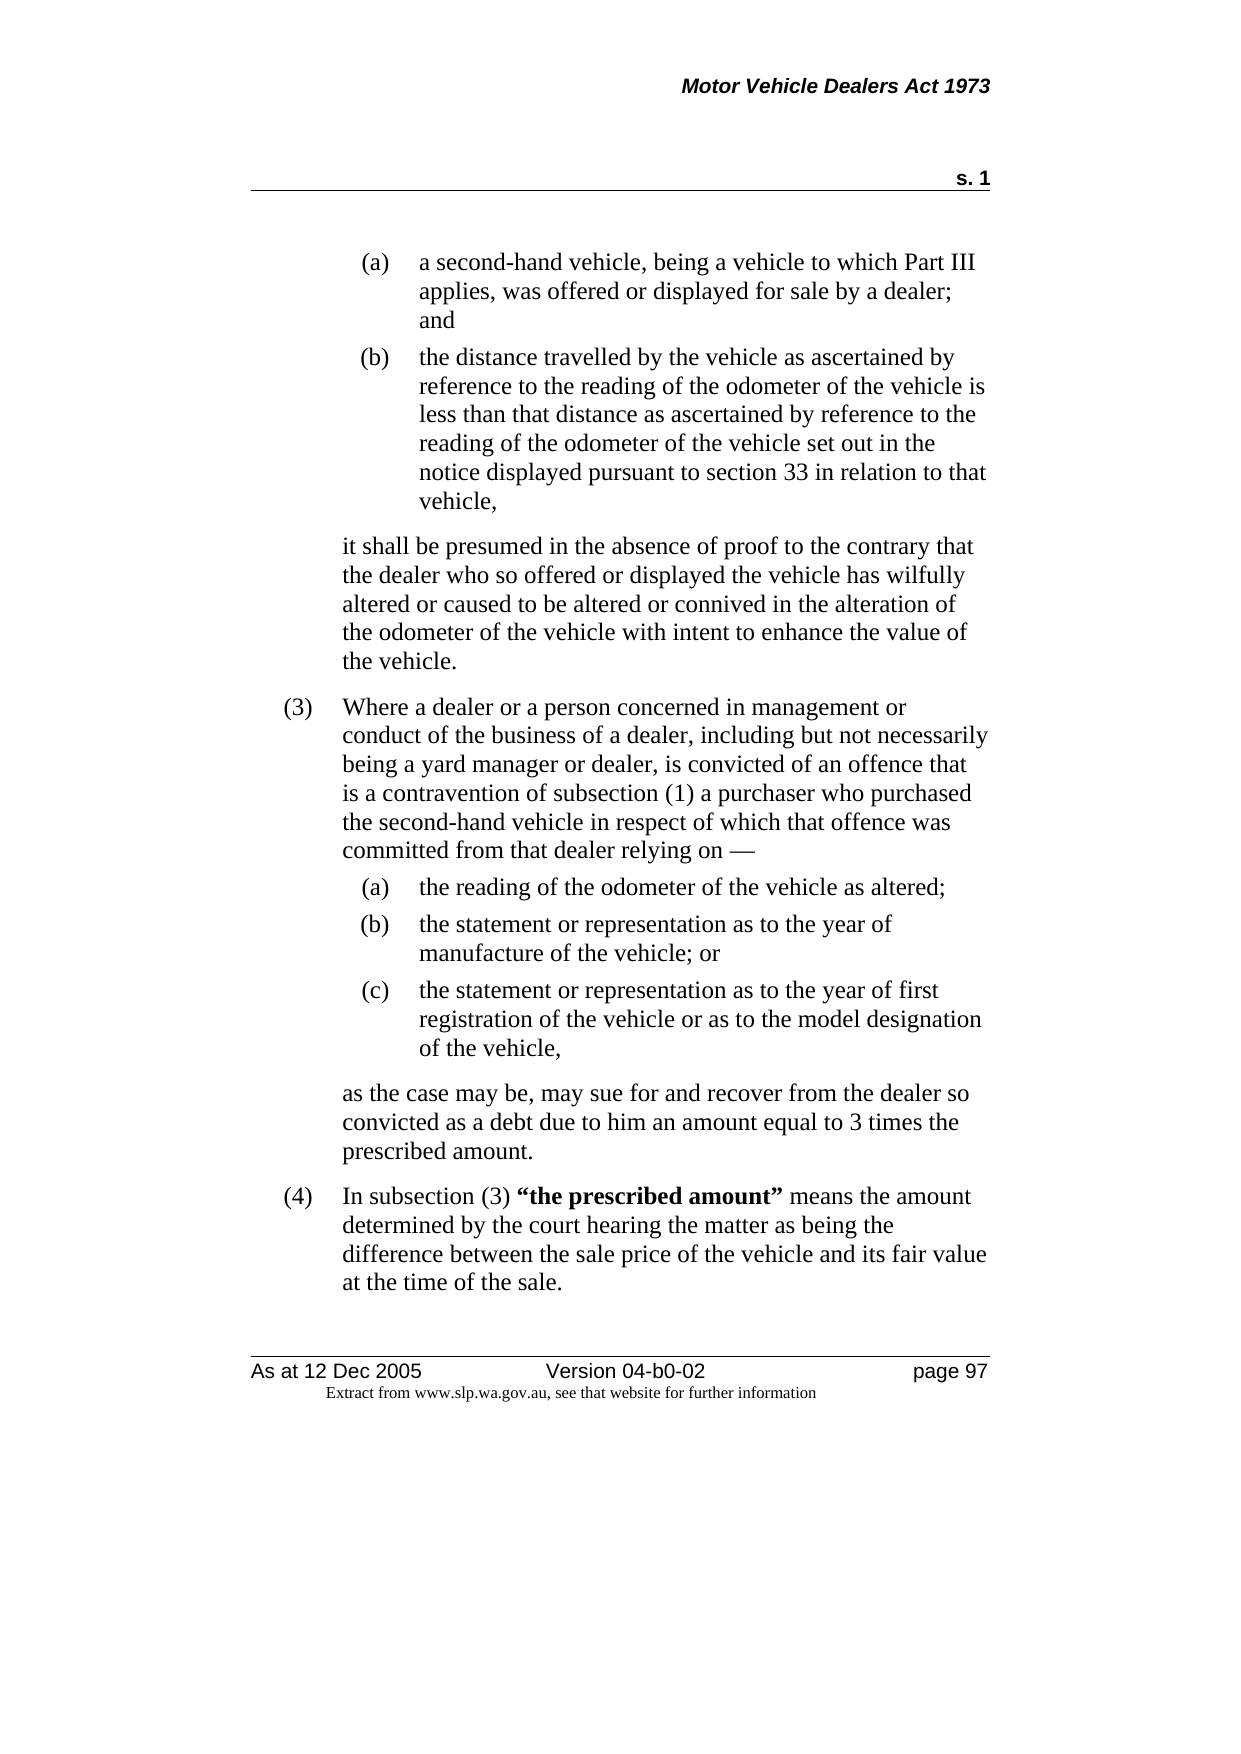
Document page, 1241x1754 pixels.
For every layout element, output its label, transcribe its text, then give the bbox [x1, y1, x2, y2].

text (b) the statement or representation as to the year of manufacture of the vehicle; or [251, 909, 990, 967]
text it shall be presumed in the absence of proof to the contrary that the dealer who so offered or displayed the vehicle has wilfully altered or caused to be altered or connived in the alteration of the odometer of the vehicle with intent to enhance the value of the vehicle. [251, 531, 990, 675]
text (3) Where a dealer or a person concerned in management or conduct of the business of a dealer, including but not necessarily being a yard manager or dealer, is convicted of an offence that is a contravention of subsection (1) a purchaser who purchased the second-hand vehicle in respect of which that offence was committed from that dealer relying on — [251, 692, 990, 864]
text as the case may be, may sue for and recover from the dealer so convicted as a debt due to him an amount equal to 3 times the prescribed amount. [251, 1078, 990, 1164]
text (4) In subsection (3) “the prescribed amount” means the amount determined by the court hearing the matter as being the difference between the sale price of the vehicle and its fair value at the time of the sale. [251, 1181, 990, 1296]
text (c) the statement or representation as to the year of first registration of the vehicle or as to the model designation of the vehicle, [251, 975, 990, 1062]
text (a) a second-hand vehicle, being a vehicle to which Part III applies, was offered or displayed for sale by a dealer; and [251, 247, 990, 334]
text (a) the reading of the odometer of the vehicle as altered; [251, 872, 990, 901]
text (b) the distance travelled by the vehicle as ascertained by reference to the reading of the odometer of the vehicle is less than that distance as ascertained by reference to the reading of the odometer of the vehicle set out in the notice displayed pursuant to section 33 in relation to that vehicle, [251, 342, 990, 514]
